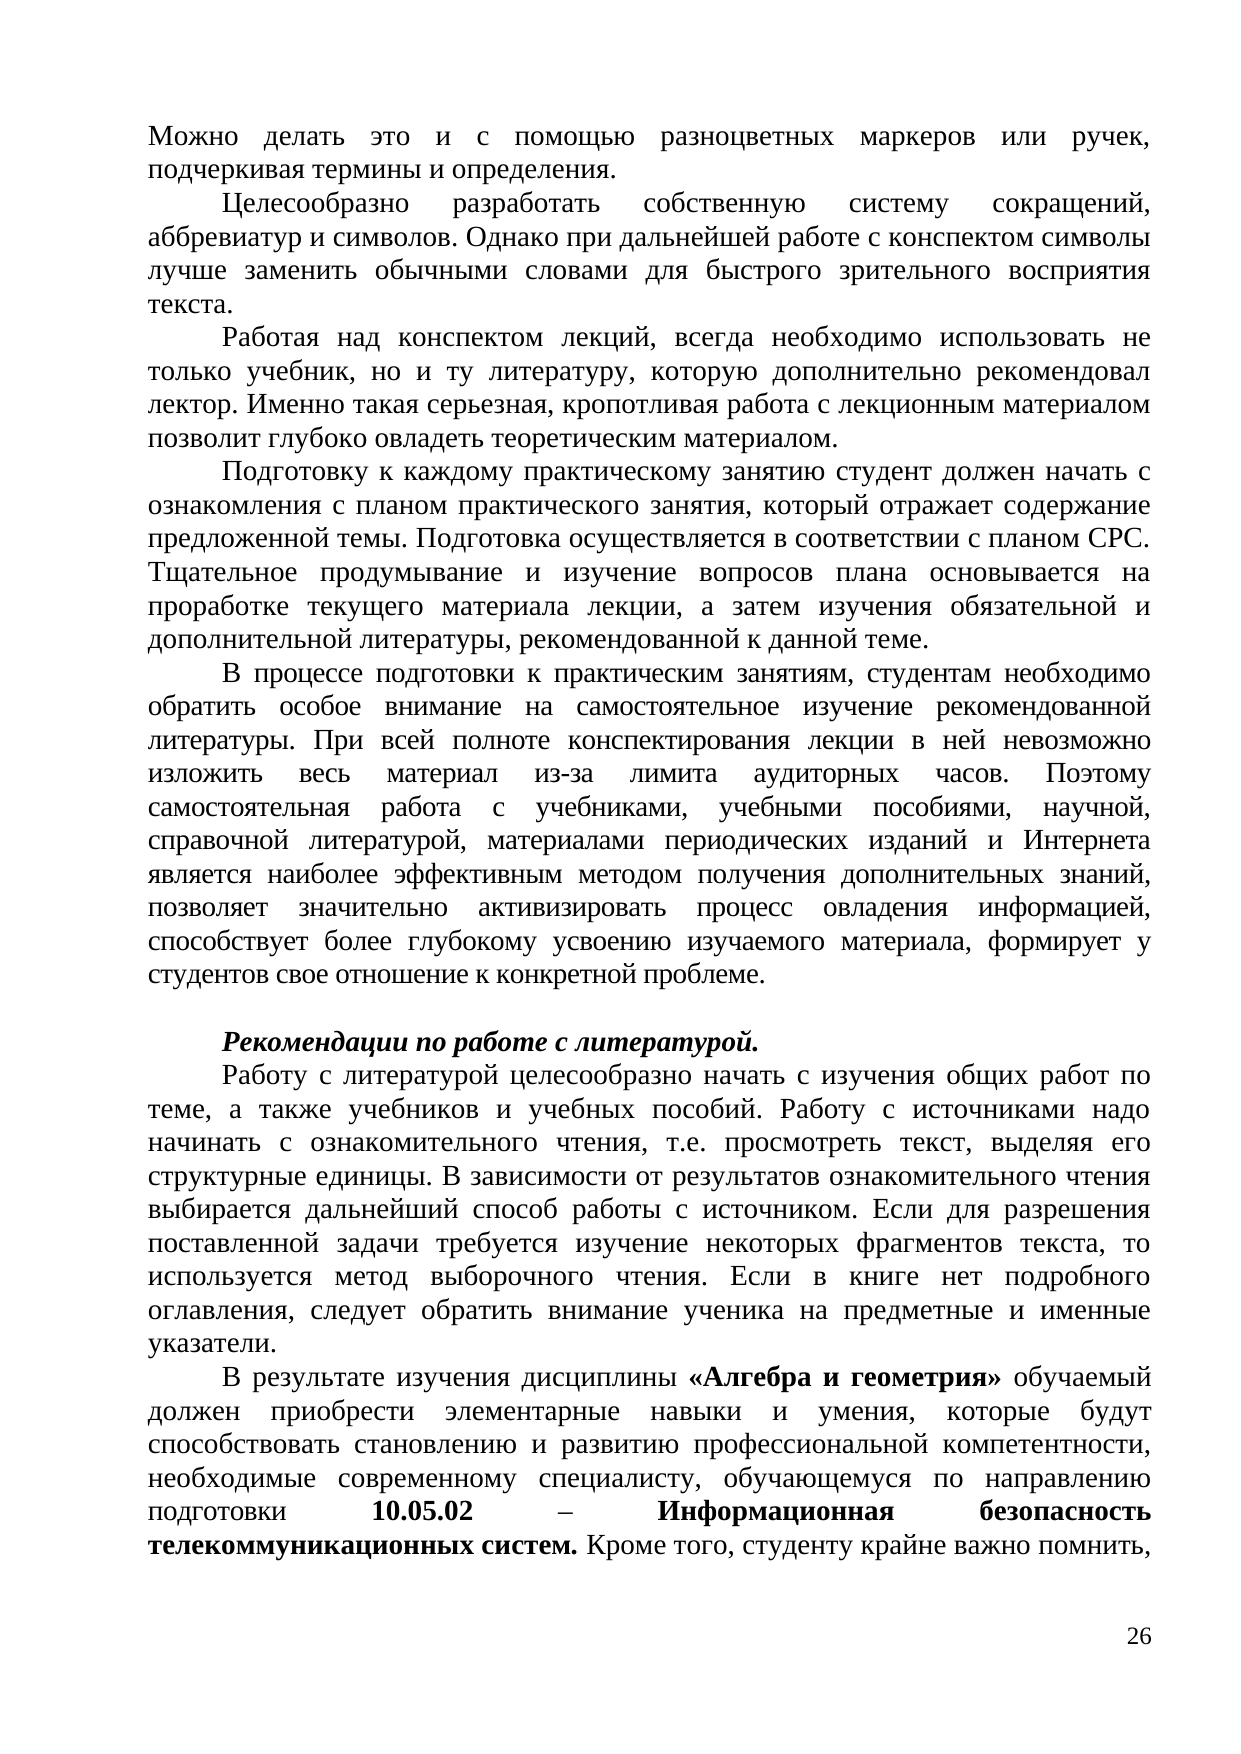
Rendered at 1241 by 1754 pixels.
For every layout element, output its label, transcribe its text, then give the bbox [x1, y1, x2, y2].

text Подготовку к каждому практическому занятию студент должен начать с ознакомления с планом практического занятия, который отражает содержание предложенной темы. Подготовка осуществляется в соответствии с планом СРС. Тщательное продумывание и изучение вопросов плана основывается на проработке текущего материала лекции, а затем изучения обязательной и дополнительной литературы, рекомендованной к данной теме. [148, 453, 1152, 655]
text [148, 1359, 1152, 1560]
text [148, 118, 1152, 185]
text Работая над конспектом лекций, всегда необходимо использовать не только учебник, но и ту литературу, которую дополнительно рекомендовал лектор. Именно такая серьезная, кропотливая работа с лекционным материалом позволит глубоко овладеть теоретическим материалом. [148, 319, 1152, 453]
text В процессе подготовки к практическим занятиям, студентам необходимо обратить особое внимание на самостоятельное изучение рекомендованной литературы. При всей полноте конспектирования лекции в ней невозможно изложить весь материал из-за лимита аудиторных часов. Поэтому самостоятельная работа с учебниками, учебными пособиями, научной, справочной литературой, материалами периодических изданий и Интернета является наиболее эффективным методом получения дополнительных знаний, позволяет значительно активизировать процесс овладения информацией, способствует более глубокому усвоению изучаемого материала, формирует у студентов свое отношение к конкретной проблеме. [148, 655, 1152, 990]
text Работу с литературой целесообразно начать с изучения общих работ по теме, а также учебников и учебных пособий. Работу с источниками надо начинать с ознакомительного чтения, т.е. просмотреть текст, выделяя его структурные единицы. В зависимости от результатов ознакомительного чтения выбирается дальнейший способ работы с источником. Если для разрешения поставленной задачи требуется изучение некоторых фрагментов текста, то используется метод выборочного чтения. Если в книге нет подробного оглавления, следует обратить внимание ученика на предметные и именные указатели. [148, 1057, 1152, 1359]
text Рекомендации по работе с литературой. [148, 1024, 1152, 1057]
text Целесообразно разработать собственную систему сокращений, аббревиатур и символов. Однако при дальнейшей работе с конспектом символы лучше заменить обычными словами для быстрого зрительного восприятия текста. [148, 185, 1152, 319]
